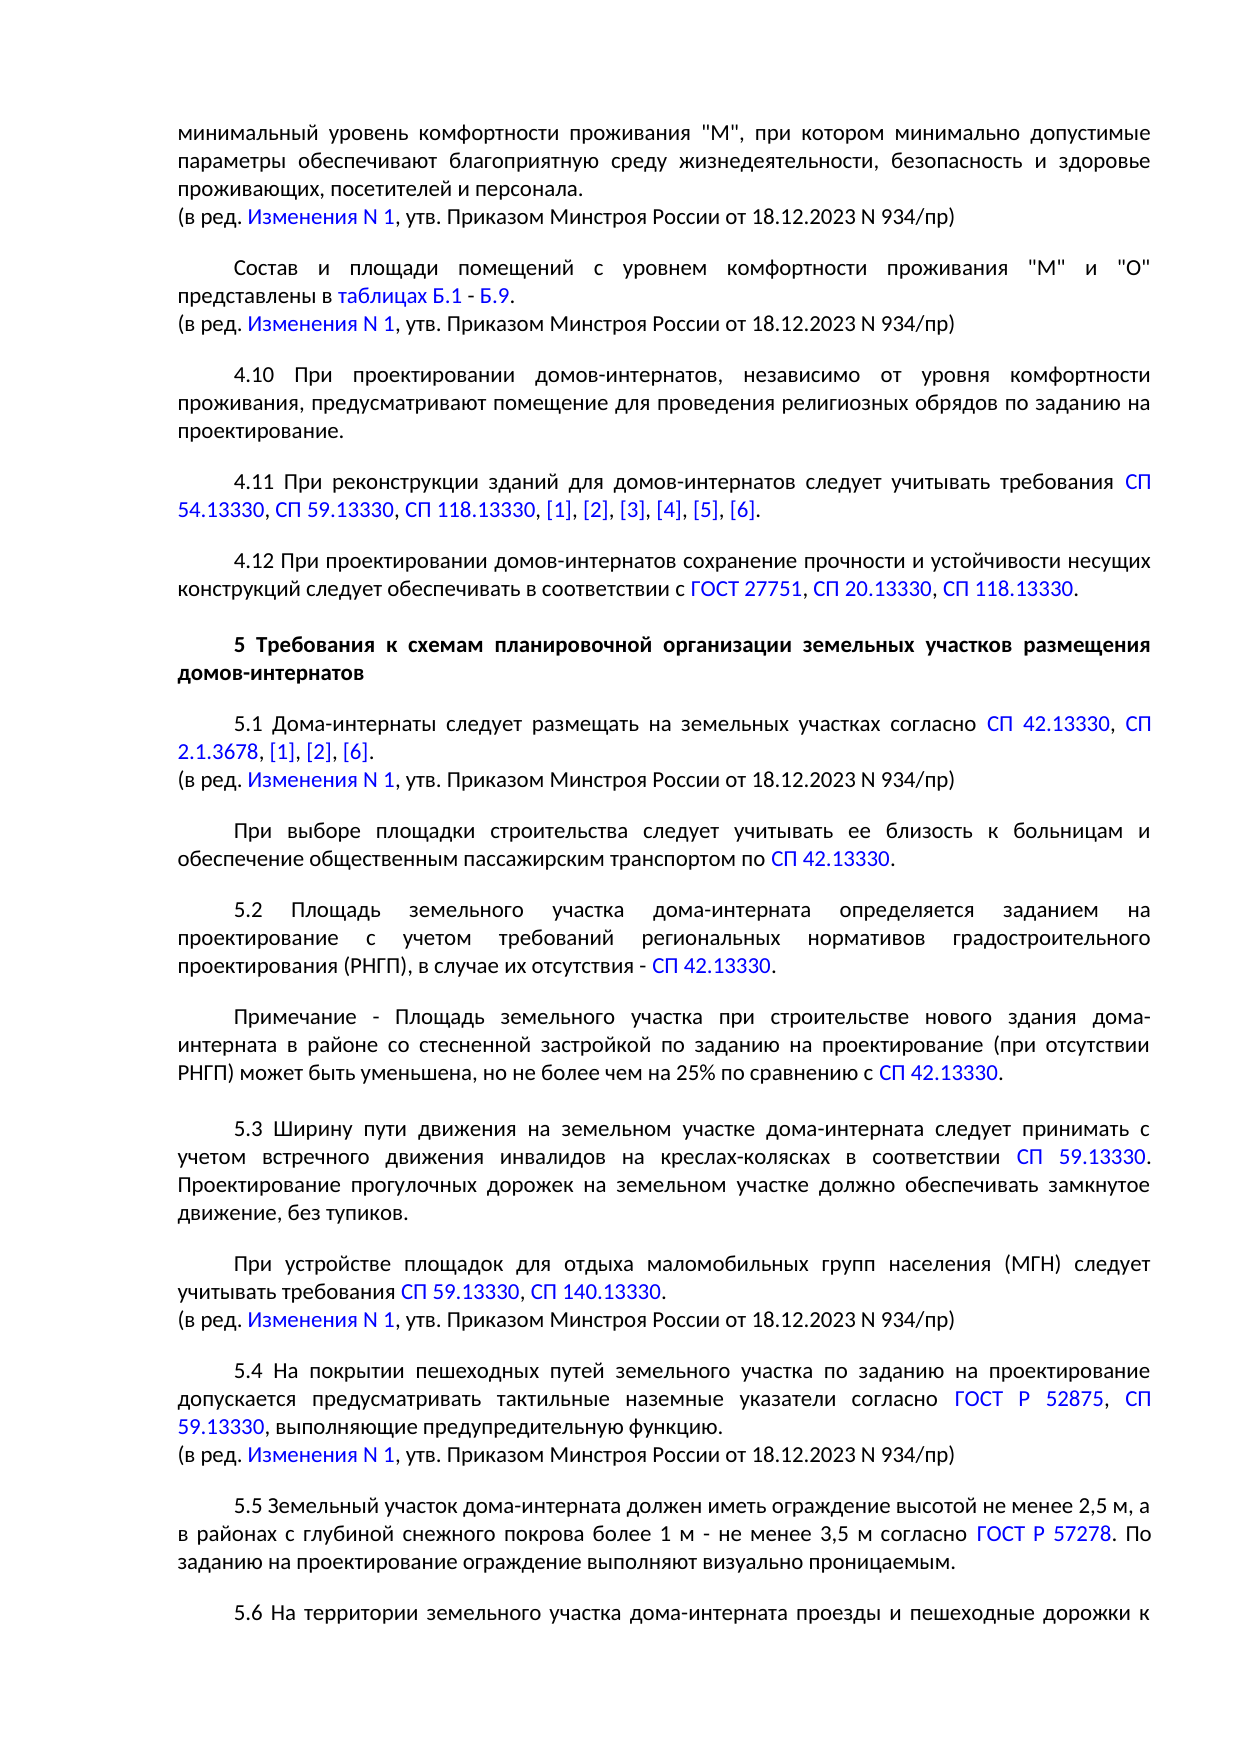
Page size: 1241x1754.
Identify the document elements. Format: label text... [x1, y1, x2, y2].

text 4.11 При реконструкции зданий для домов-интернатов следует учитывать требования СП 54.13330, СП 59.13330, СП 118.13330, [1], [2], [3], [4], [5], [6]. [177, 467, 1152, 523]
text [177, 118, 1152, 202]
text 5.1 Дома-интернаты следует размещать на земельных участках согласно СП 42.13330, СП 2.1.3678, [1], [2], [6]. [177, 709, 1152, 765]
text 4.12 При проектировании домов-интернатов сохранение прочности и устойчивости несущих конструкций следует обеспечивать в соответствии с ГОСТ 27751, СП 20.13330, СП 118.13330. [177, 546, 1152, 602]
text 5.2 Площадь земельного участка дома-интерната определяется заданием на проектирование с учетом требований региональных нормативов градостроительного проектирования (РНГП), в случае их отсутствия - СП 42.13330. [177, 895, 1152, 979]
text 4.10 При проектировании домов-интернатов, независимо от уровня комфортности проживания, предусматривают помещение для проведения религиозных обрядов по заданию на проектирование. [177, 360, 1152, 444]
text При устройстве площадок для отдыха маломобильных групп населения (МГН) следует учитывать требования СП 59.13330, СП 140.13330. [177, 1249, 1152, 1305]
text (в ред. Изменения N 1, утв. Приказом Минстроя России от 18.12.2023 N 934/пр) [177, 309, 1152, 337]
text 5.3 Ширину пути движения на земельном участке дома-интерната следует принимать с учетом встречного движения инвалидов на креслах-колясках в соответствии СП 59.13330. Проектирование прогулочных дорожек на земельном участке должно обеспечивать замкнутое движение, без тупиков. [177, 1114, 1152, 1226]
text (в ред. Изменения N 1, утв. Приказом Минстроя России от 18.12.2023 N 934/пр) [177, 765, 1152, 793]
text При выборе площадки строительства следует учитывать ее близость к больницам и обеспечение общественным пассажирским транспортом по СП 42.13330. [177, 816, 1152, 872]
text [177, 1598, 1152, 1626]
text (в ред. Изменения N 1, утв. Приказом Минстроя России от 18.12.2023 N 934/пр) [177, 202, 1152, 230]
text (в ред. Изменения N 1, утв. Приказом Минстроя России от 18.12.2023 N 934/пр) [177, 1440, 1152, 1468]
text Примечание - Площадь земельного участка при строительстве нового здания дома-интерната в районе со стесненной застройкой по заданию на проектирование (при отсутствии РНГП) может быть уменьшена, но не более чем на 25% по сравнению с СП 42.13330. [177, 1002, 1152, 1086]
text 5.4 На покрытии пешеходных путей земельного участка по заданию на проектирование допускается предусматривать тактильные наземные указатели согласно ГОСТ Р 52875, СП 59.13330, выполняющие предупредительную функцию. [177, 1356, 1152, 1440]
text 5.5 Земельный участок дома-интерната должен иметь ограждение высотой не менее 2,5 м, а в районах с глубиной снежного покрова более 1 м - не менее 3,5 м согласно ГОСТ Р 57278. По заданию на проектирование ограждение выполняют визуально проницаемым. [177, 1491, 1152, 1575]
title 5 Требования к схемам планировочной организации земельных участков размещения домов-интернатов [177, 630, 1152, 686]
text (в ред. Изменения N 1, утв. Приказом Минстроя России от 18.12.2023 N 934/пр) [177, 1305, 1152, 1333]
text Состав и площади помещений с уровнем комфортности проживания "М" и "О" представлены в таблицах Б.1 - Б.9. [177, 253, 1152, 309]
